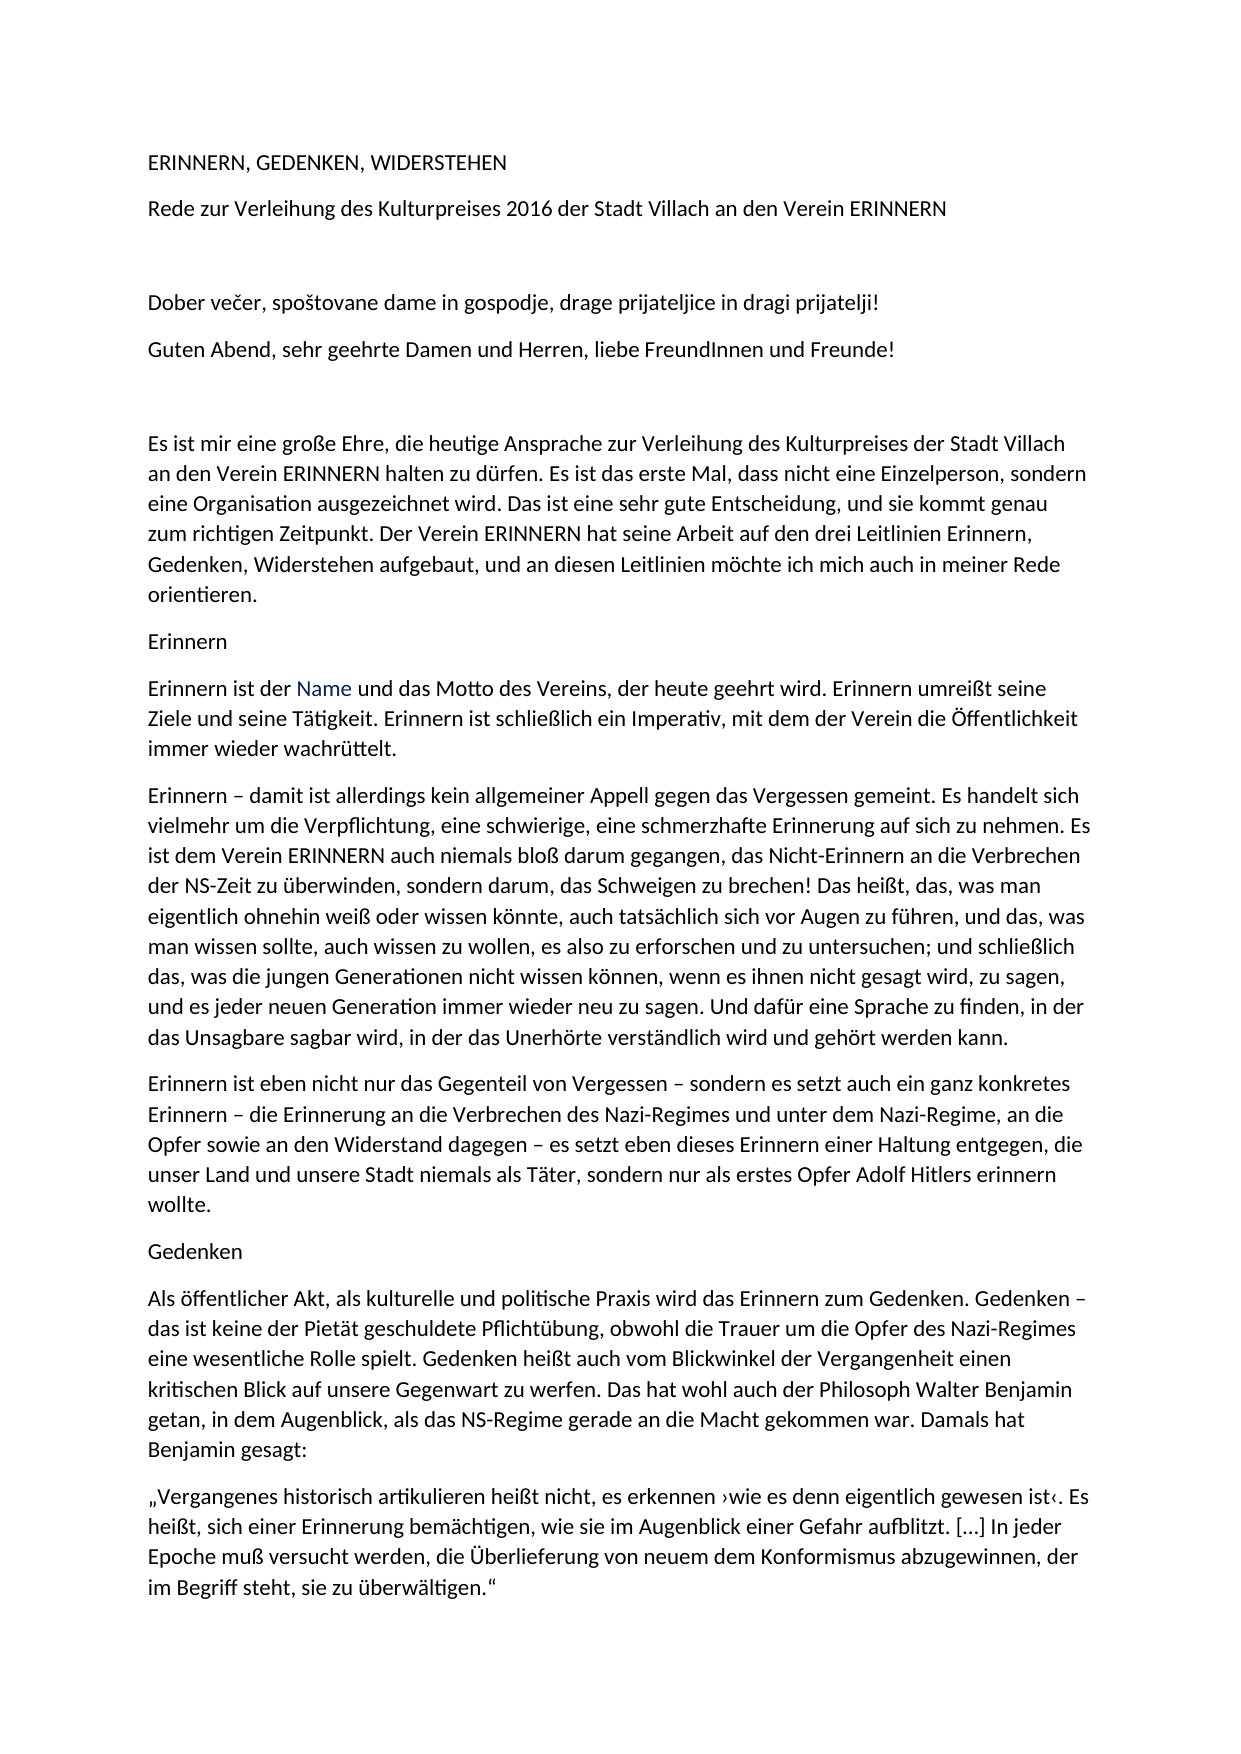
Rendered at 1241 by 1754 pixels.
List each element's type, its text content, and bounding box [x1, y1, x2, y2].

text Als öffentlicher Akt, als kulturelle und politische Praxis wird das Erinnern zum Gedenken. Gedenken – das ist keine der Pietät geschuldete Pflichtübung, obwohl die Trauer um die Opfer des Nazi-Regimes eine wesentliche Rolle spielt. Gedenken heißt auch vom Blickwinkel der Vergangenheit einen kritischen Blick auf unsere Gegenwart zu werfen. Das hat wohl auch der Philosoph Walter Benjamin getan, in dem Augenblick, als das NS-Regime gerade an die Macht gekommen war. Damals hat Benjamin gesagt: [148, 1284, 1093, 1463]
text ERINNERN, GEDENKEN, WIDERSTEHEN [148, 148, 1093, 176]
text Gedenken [148, 1237, 1093, 1265]
text Erinnern [148, 627, 1093, 655]
text Erinnern ist der Name und das Motto des Vereins, der heute geehrt wird. Erinnern umreißt seine Ziele und seine Tätigkeit. Erinnern ist schließlich ein Imperativ, mit dem der Verein die Öffentlichkeit immer wieder wachrüttelt. [148, 674, 1093, 762]
text Guten Abend, sehr geehrte Damen und Herren, liebe FreundInnen und Freunde! [148, 335, 1093, 363]
text Erinnern – damit ist allerdings kein allgemeiner Appell gegen das Vergessen gemeint. Es handelt sich vielmehr um die Verpflichtung, eine schwierige, eine schmerzhafte Erinnerung auf sich zu nehmen. Es ist dem Verein ERINNERN auch niemals bloß darum gegangen, das Nicht-Erinnern an die Verbrechen der NS-Zeit zu überwinden, sondern darum, das Schweigen zu brechen! Das heißt, das, was man eigentlich ohnehin weiß oder wissen könnte, auch tatsächlich sich vor Augen zu führen, und das, was man wissen sollte, auch wissen zu wollen, es also zu erforschen und zu untersuchen; und schließlich das, was die jungen Generationen nicht wissen können, wenn es ihnen nicht gesagt wird, zu sagen, und es jeder neuen Generation immer wieder neu zu sagen. Und dafür eine Sprache zu finden, in der das Unsagbare sagbar wird, in der das Unerhörte verständlich wird und gehört werden kann. [148, 781, 1093, 1051]
text Rede zur Verleihung des Kulturpreises 2016 der Stadt Villach an den Verein ERINNERN [148, 194, 1093, 222]
text „Vergangenes historisch artikulieren heißt nicht, es erkennen ›wie es denn eigentlich gewesen ist‹. Es heißt, sich einer Erinnerung bemächtigen, wie sie im Augenblick einer Gefahr aufblitzt. […] In jeder Epoche muß versucht werden, die Überlieferung von neuem dem Konformismus abzugewinnen, der im Begriff steht, sie zu überwältigen.“ [148, 1482, 1093, 1601]
text Erinnern ist eben nicht nur das Gegenteil von Vergessen – sondern es setzt auch ein ganz konkretes Erinnern – die Erinnerung an die Verbrechen des Nazi-Regimes und unter dem Nazi-Regime, an die Opfer sowie an den Widerstand dagegen – es setzt eben dieses Erinnern einer Haltung entgegen, die unser Land und unsere Stadt niemals als Täter, sondern nur als erstes Opfer Adolf Hitlers erinnern wollte. [148, 1069, 1093, 1218]
text Es ist mir eine große Ehre, die heutige Ansprache zur Verleihung des Kulturpreises der Stadt Villach an den Verein ERINNERN halten zu dürfen. Es ist das erste Mal, dass nicht eine Einzelperson, sondern eine Organisation ausgezeichnet wird. Das ist eine sehr gute Entscheidung, und sie kommt genau zum richtigen Zeitpunkt. Der Verein ERINNERN hat seine Arbeit auf den drei Leitlinien Erinnern, Gedenken, Widerstehen aufgebaut, und an diesen Leitlinien möchte ich mich auch in meiner Rede orientieren. [148, 429, 1093, 608]
text Dober večer, spoštovane dame in gospodje, drage prijateljice in dragi prijatelji! [148, 288, 1093, 316]
